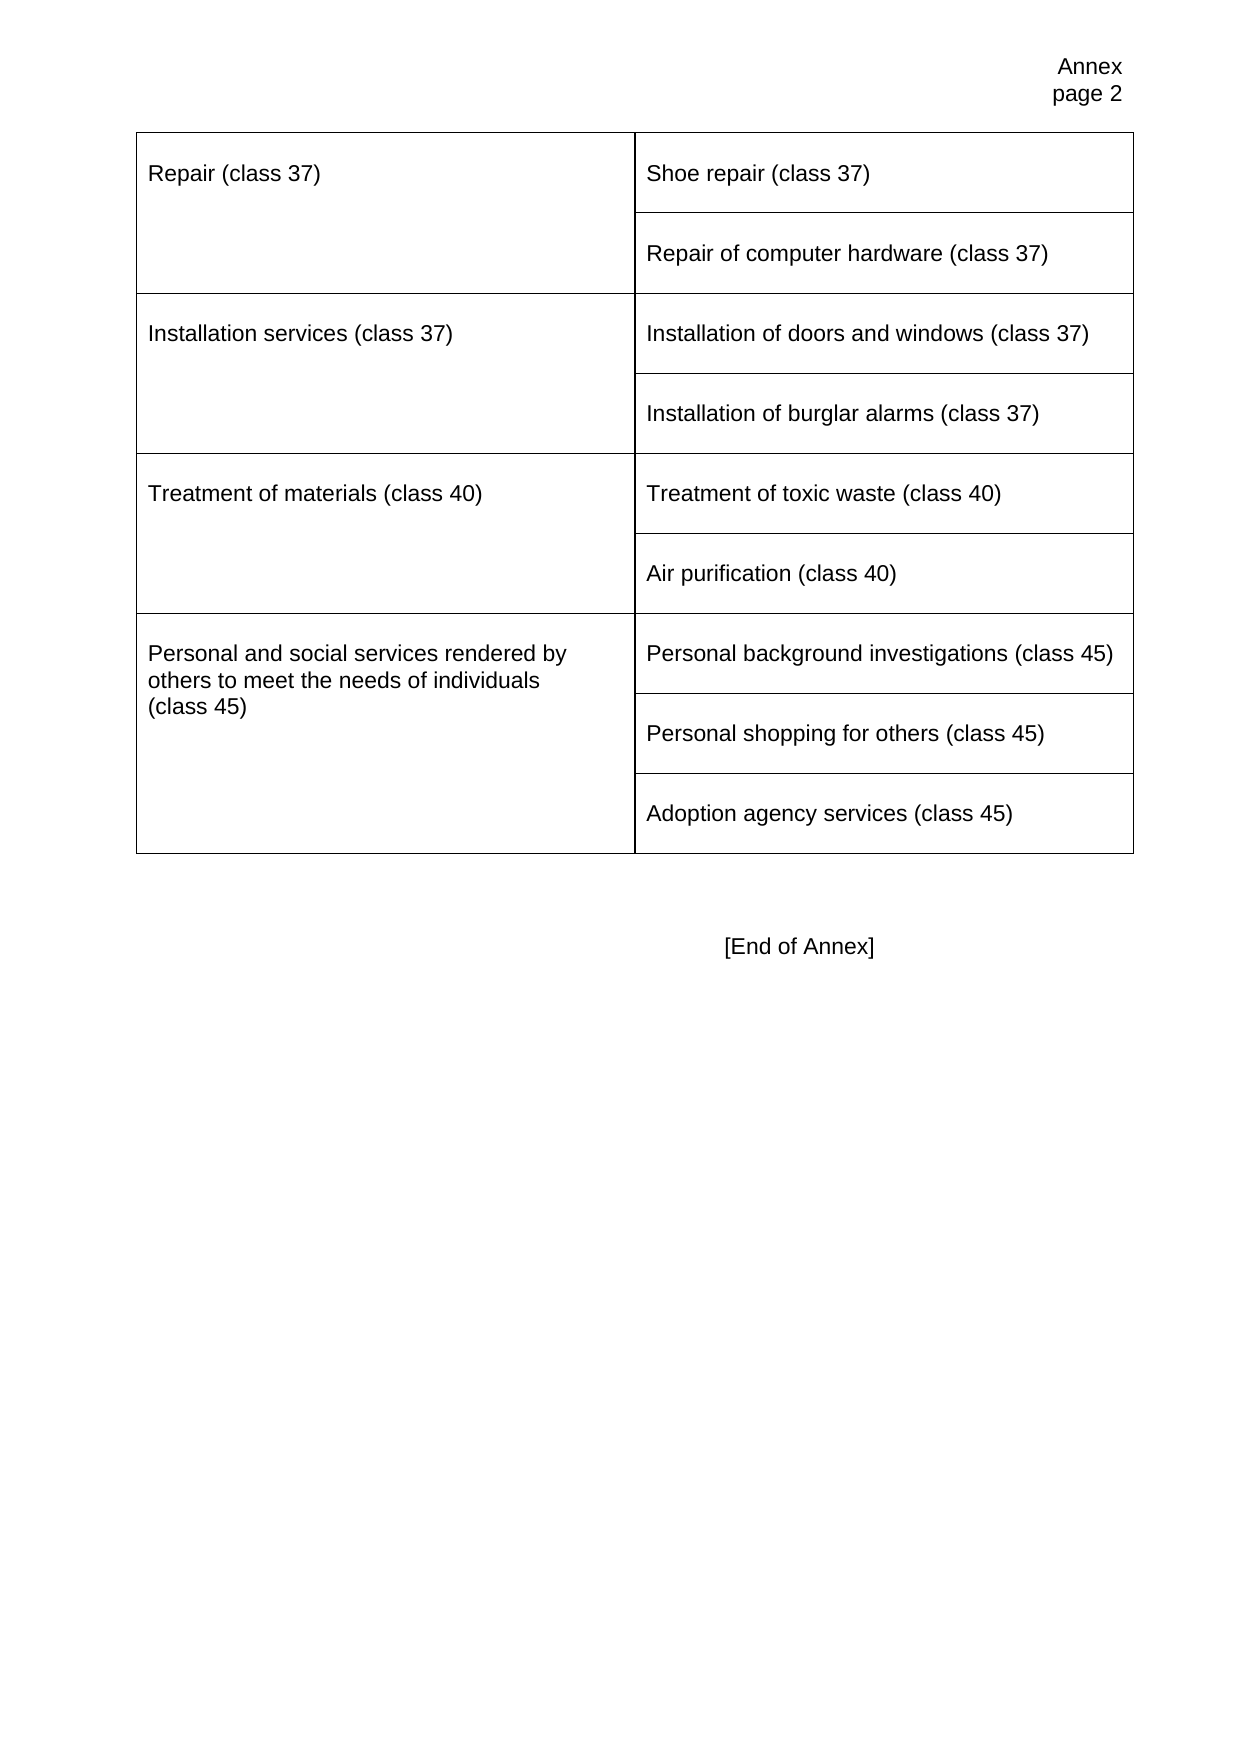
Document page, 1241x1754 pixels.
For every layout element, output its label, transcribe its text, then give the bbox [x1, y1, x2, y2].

table_cell Repair of computer hardware (class 37) [636, 213, 1133, 292]
table_cell Treatment of materials (class 40) [137, 454, 634, 613]
table_cell Personal shopping for others (class 45) [636, 694, 1133, 773]
table_cell Repair (class 37) [137, 133, 634, 292]
table_cell Air purification (class 40) [636, 534, 1133, 613]
table_cell Installation services (class 37) [137, 294, 634, 453]
table_cell Installation of doors and windows (class 37) [636, 294, 1133, 372]
text [End of Annex] [724, 933, 1122, 959]
table_cell Personal background investigations (class 45) [636, 614, 1133, 693]
table_cell Personal and social services rendered by others to meet the needs of individuals (class 45) [137, 614, 634, 853]
table_cell Treatment of toxic waste (class 40) [636, 454, 1133, 533]
table_cell Installation of burglar alarms (class 37) [636, 374, 1133, 453]
table_cell Adoption agency services (class 45) [636, 774, 1133, 853]
table_cell Shoe repair (class 37) [636, 133, 1133, 212]
